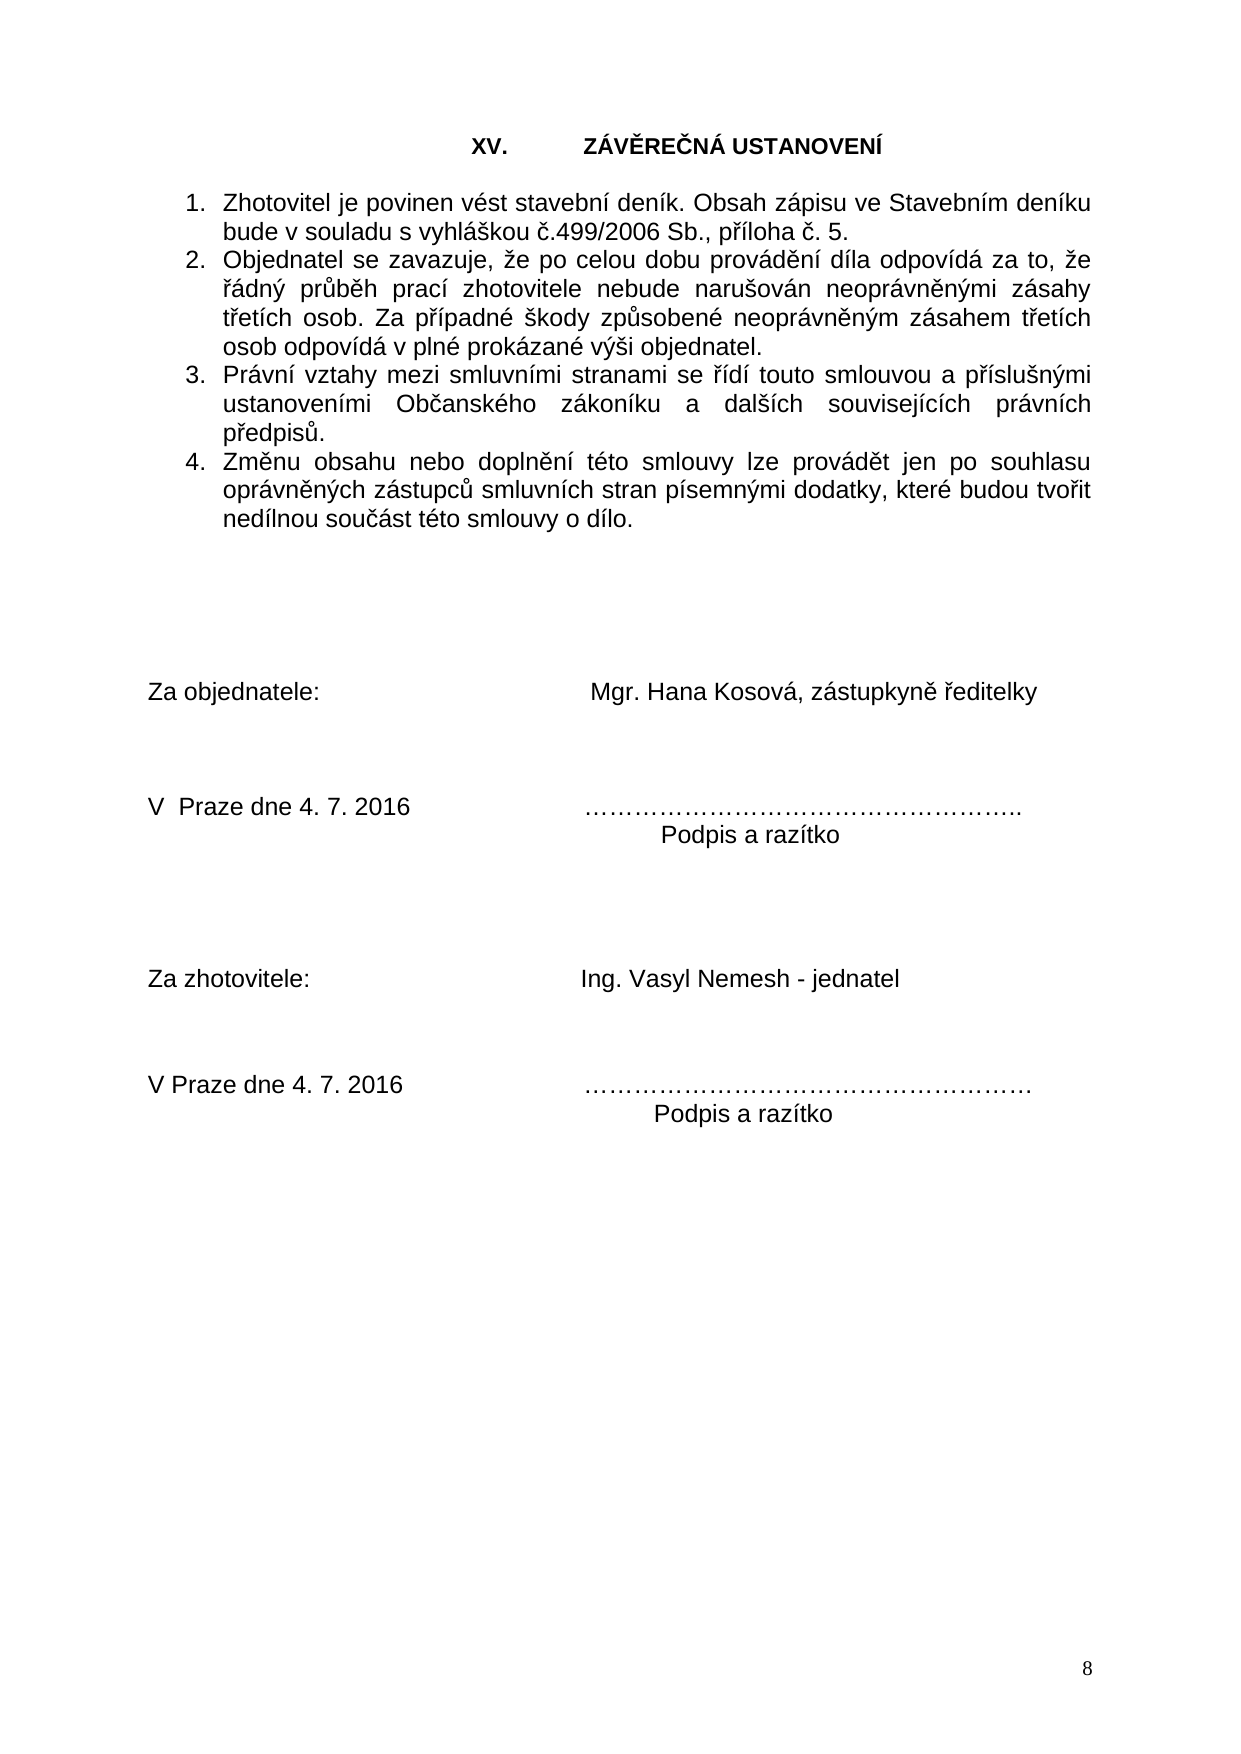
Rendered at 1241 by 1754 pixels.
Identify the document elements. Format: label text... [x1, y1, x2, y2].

text Za objednatele: Mgr. Hana Kosová, zástupkyně ředitelky [148, 677, 1092, 706]
text Podpis a razítko [148, 1099, 1092, 1127]
list Zhotovitel je povinen vést stavební deník. Obsah zápisu ve Stavebním deníku bude v souladu s vyhláškou č.499/2006 Sb., příloha č. 5. [185, 188, 1092, 246]
text V Praze dne 4. 7. 2016 ……………………………………………… [148, 1070, 1092, 1099]
text Za zhotovitele: Ing. Vasyl Nemesh - jednatel [148, 964, 1092, 993]
text V Praze dne 4. 7. 2016 …………………………………………….. [148, 792, 1092, 821]
list Objednatel se zavazuje, že po celou dobu provádění díla odpovídá za to, že řádný průběh prací zhotovitele nebude narušován neoprávněnými zásahy třetích osob. Za případné škody způsobené neoprávněným zásahem třetích osob odpovídá v plné prokázané výši objednatel. [185, 246, 1092, 361]
list Změnu obsahu nebo doplnění této smlouvy lze provádět jen po souhlasu oprávněných zástupců smluvních stran písemnými dodatky, které budou tvořit nedílnou součást této smlouvy o dílo. [185, 447, 1092, 533]
subtitle ZÁVĚREČNÁ USTANOVENÍ [298, 133, 1092, 159]
text Podpis a razítko [148, 821, 1092, 849]
list Právní vztahy mezi smluvními stranami se řídí touto smlouvou a příslušnými ustanoveními Občanského zákoníku a dalších souvisejících právních předpisů. [185, 361, 1092, 447]
